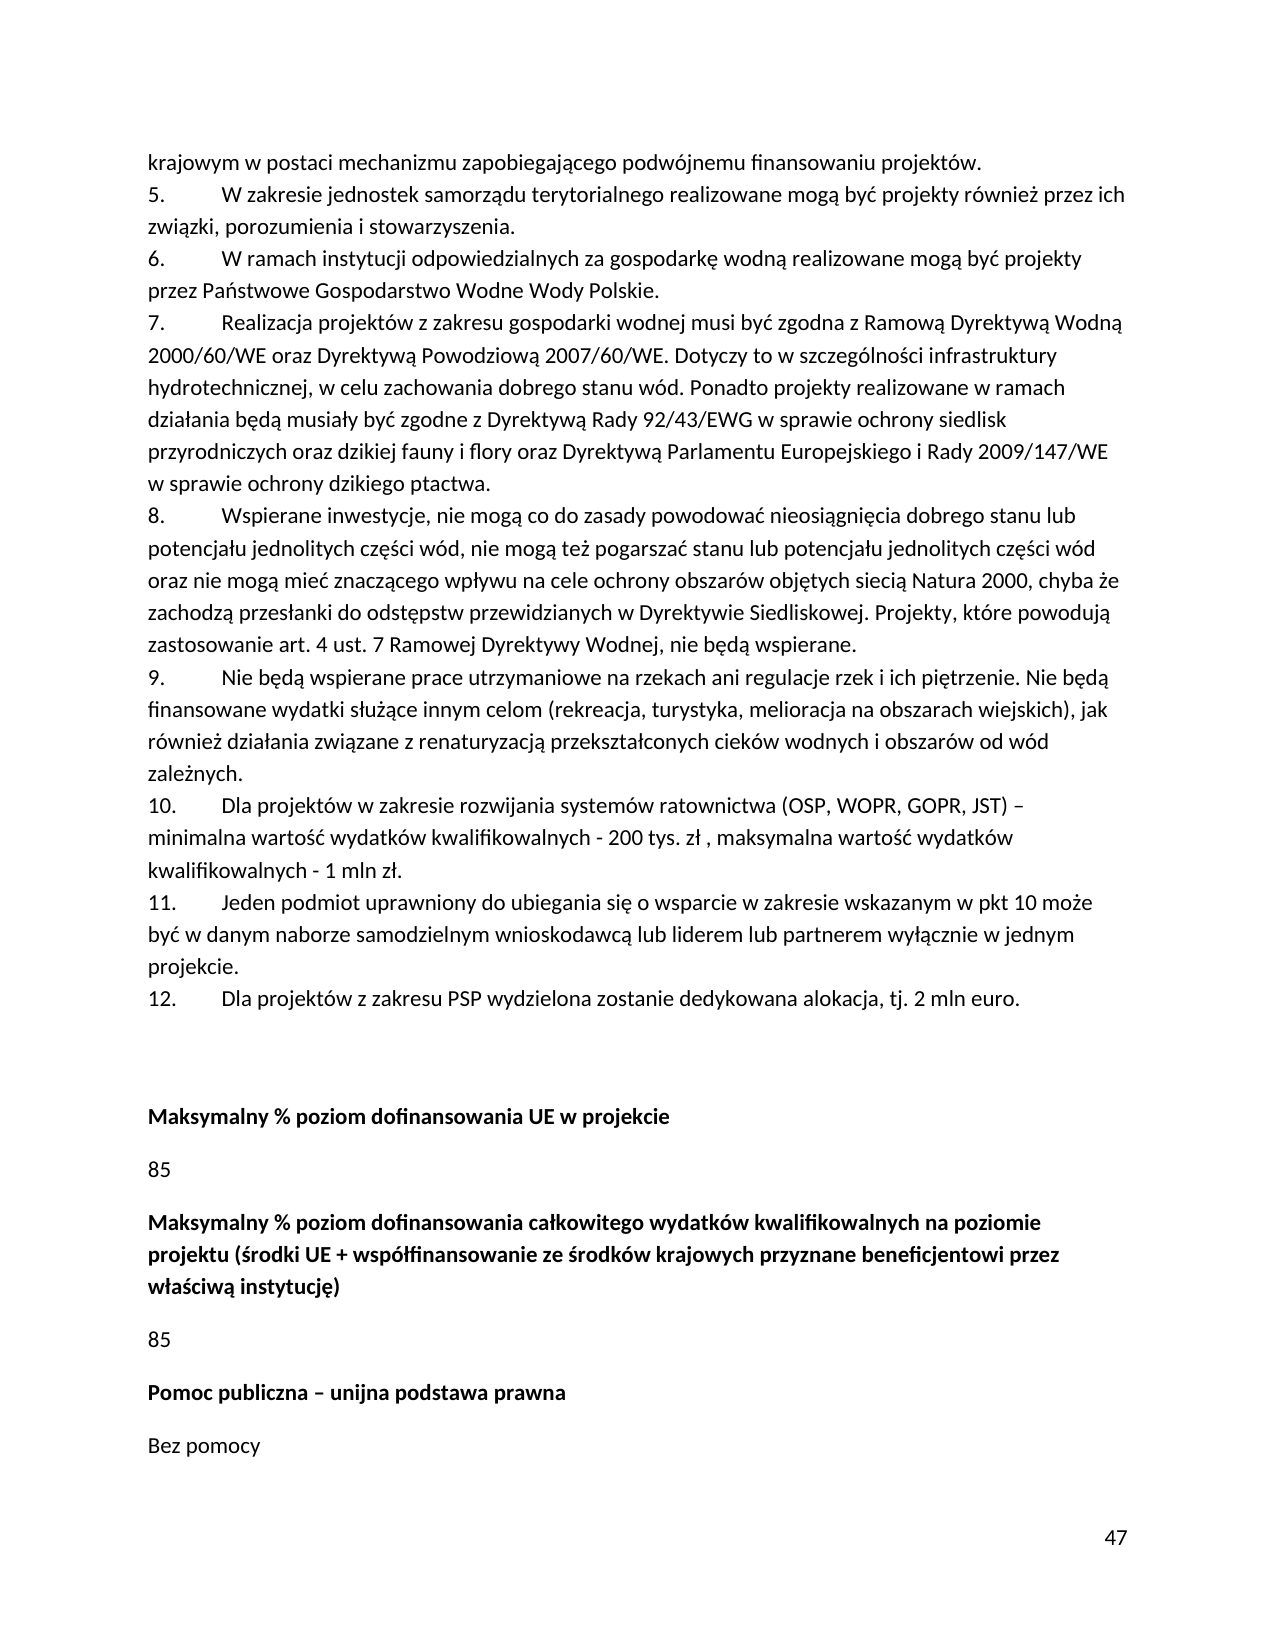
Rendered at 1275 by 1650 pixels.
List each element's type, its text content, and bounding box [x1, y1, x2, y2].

text Bez pomocy [148, 1431, 1127, 1459]
text Pomoc publiczna – unijna podstawa prawna [148, 1378, 1127, 1406]
text 85 [148, 1325, 1127, 1353]
text 85 [148, 1155, 1127, 1183]
text Maksymalny % poziom dofinansowania UE w projekcie [148, 1102, 1127, 1130]
text Maksymalny % poziom dofinansowania całkowitego wydatków kwalifikowalnych na poziomie projektu (środki UE + współfinansowanie ze środków krajowych przyznane beneficjentowi przez właściwą instytucję) [148, 1208, 1127, 1300]
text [148, 148, 1127, 1077]
